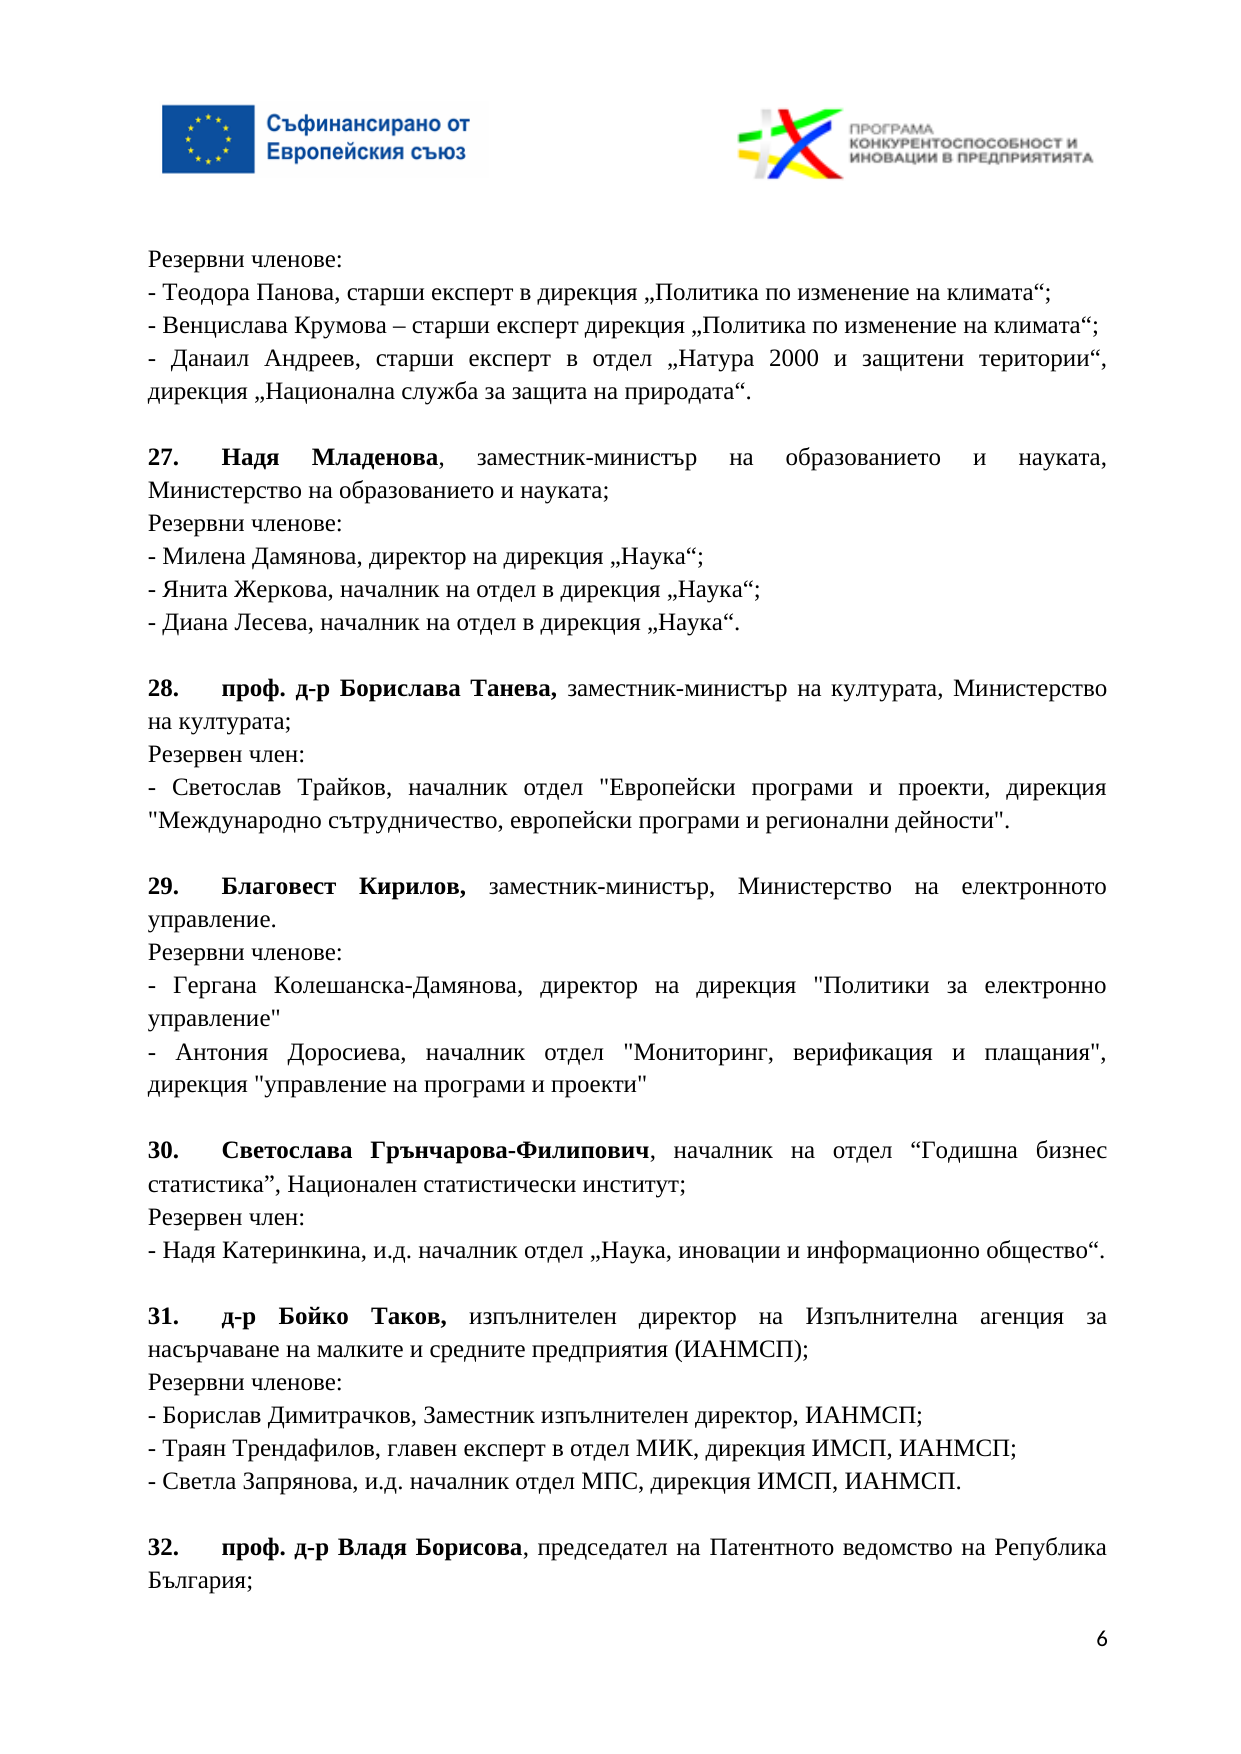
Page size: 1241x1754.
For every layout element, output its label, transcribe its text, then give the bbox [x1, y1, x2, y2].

text Резервни членове: [148, 937, 1107, 966]
list Благовест Кирилов, заместник-министър, Министерство на електронното управление. [148, 871, 1107, 933]
text - Диана Лесева, началник на отдел в дирекция „Наука“. [148, 607, 1107, 636]
text Резервни членове: [148, 508, 1107, 537]
text - Надя Катеринкина, и.д. началник отдел „Наука, иновации и информационно общество“. [148, 1235, 1107, 1263]
list Надя Младенова, заместник-министър на образованието и науката, Министерство на образованието и науката; [148, 442, 1107, 504]
list Светослава Грънчарова-Филипович, началник на отдел “Годишна бизнес статистика”, Национален статистически институт; [148, 1136, 1107, 1197]
list - Светослав Трайков, началник отдел "Европейски програми и проекти, дирекция "Международно сътрудничество, европейски програми и регионални дейности". [148, 772, 1107, 834]
picture [158, 101, 489, 178]
text Резервен член: [148, 739, 1107, 768]
text - Борислав Димитрачков, Заместник изпълнителен директор, ИАНМСП; [148, 1400, 1107, 1428]
text - Янита Жеркова, началник на отдел в дирекция „Наука“; [148, 574, 1107, 603]
list д-р Бойко Таков, изпълнителен директор на Изпълнителна агенция за насърчаване на малките и средните предприятия (ИАНМСП); [148, 1301, 1107, 1362]
list - Гергана Колешанска-Дамянова, директор на дирекция "Политики за електронно управление" [148, 971, 1107, 1032]
text Резервни членове: [148, 244, 1107, 273]
picture [736, 101, 1097, 188]
list - Антония Доросиева, началник отдел "Мониторинг, верификация и плащания", дирекция "управление на програми и проекти" [148, 1037, 1107, 1098]
list проф. д-р Владя Борисова, председател на Патентното ведомство на Република България; [148, 1532, 1107, 1594]
text - Венцислава Крумова – старши експерт дирекция „Политика по изменение на климата“; [148, 310, 1107, 339]
text - Траян Трендафилов, главен експерт в отдел МИК, дирекция ИМСП, ИАНМСП; [148, 1433, 1107, 1462]
text - Светла Запрянова, и.д. началник отдел МПС, дирекция ИМСП, ИАНМСП. [148, 1466, 1107, 1494]
list проф. д-р Борислава Танева, заместник-министър на културата, Министерство на културата; [148, 673, 1107, 735]
text Резервен член: [148, 1202, 1107, 1230]
text Резервни членове: [148, 1367, 1107, 1396]
text - Милена Дамянова, директор на дирекция „Наука“; [148, 541, 1107, 570]
text - Теодора Панова, старши експерт в дирекция „Политика по изменение на климата“; [148, 277, 1107, 306]
text - Данаил Андреев, старши експерт в отдел „Натура 2000 и защитени територии“, дирекция „Национална служба за защита на природата“. [148, 343, 1107, 405]
